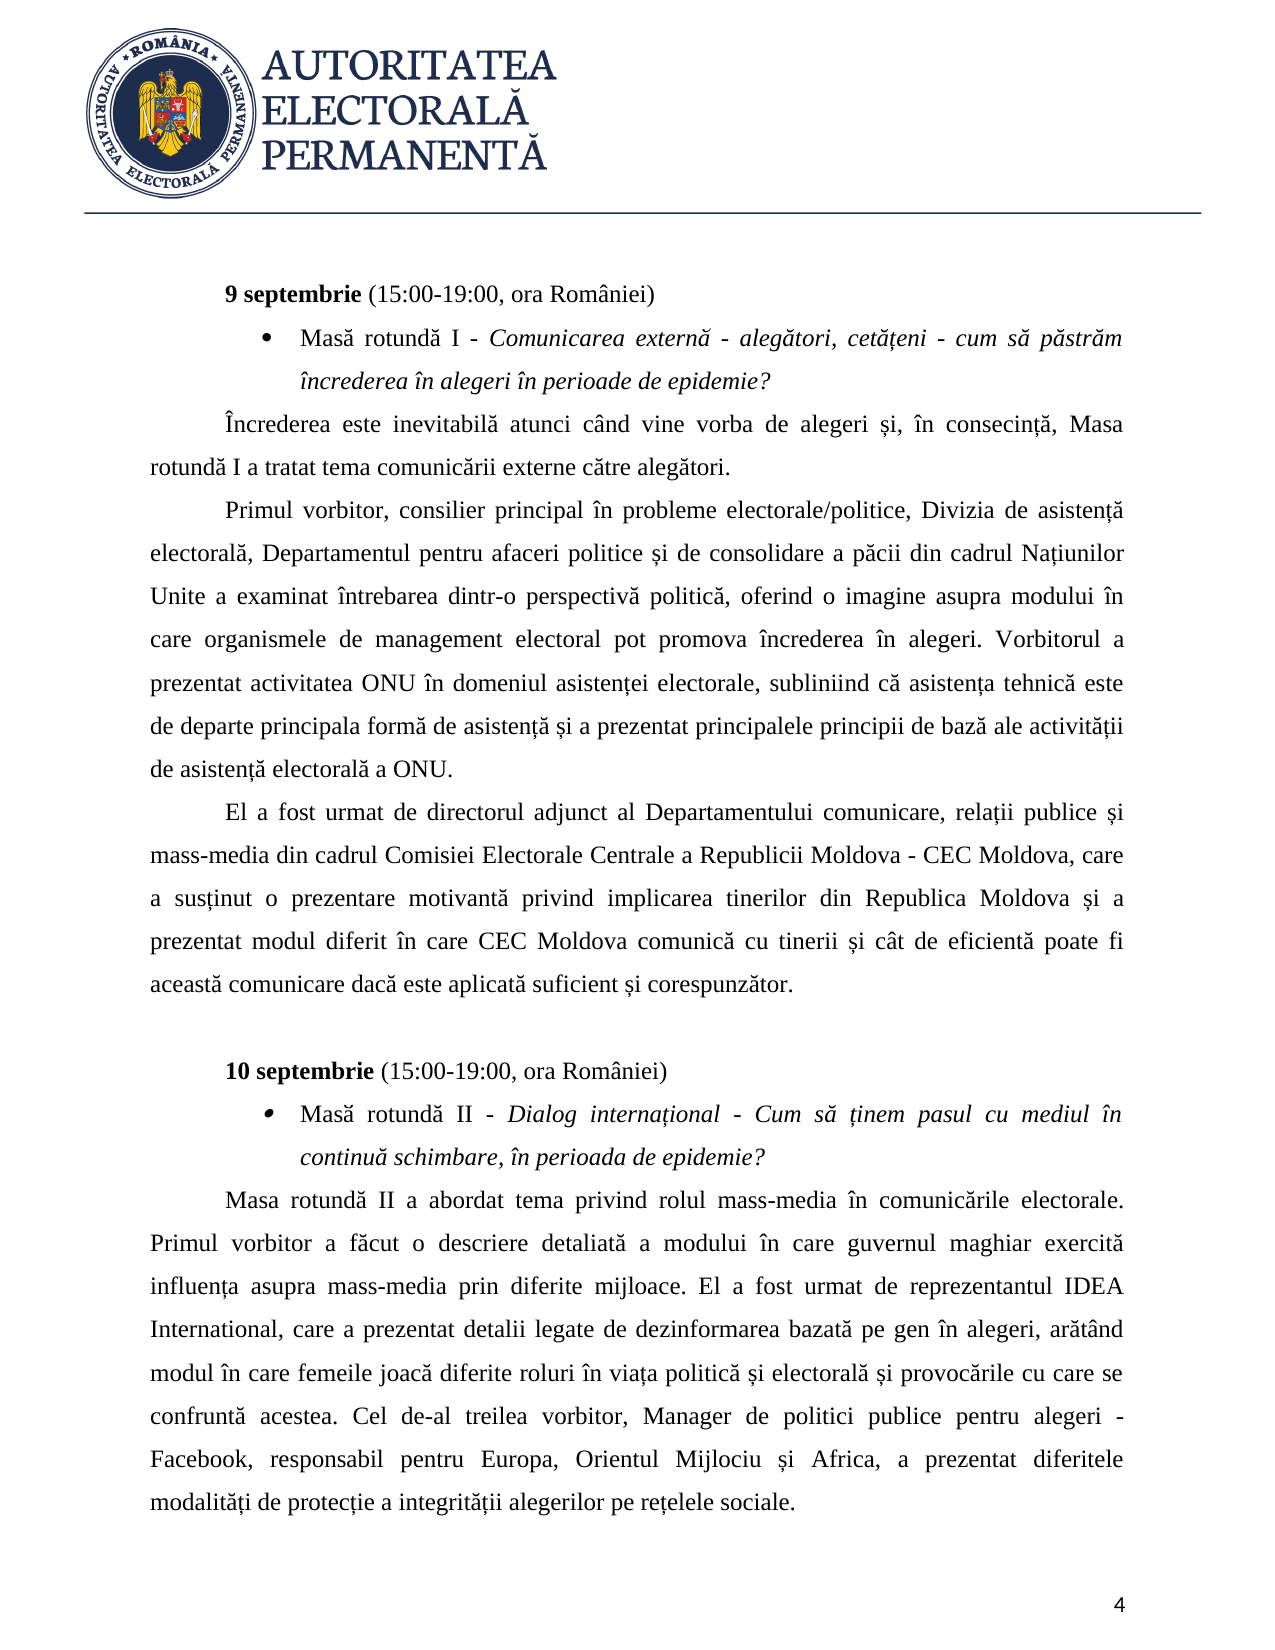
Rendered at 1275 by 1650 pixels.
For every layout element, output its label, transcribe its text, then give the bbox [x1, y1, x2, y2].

text Masa rotundă II a abordat tema privind rolul mass-media în comunicările electorale. Primul vorbitor a făcut o descriere detaliată a modului în care guvernul maghiar exercită influența asupra mass-media prin diferite mijloace. El a fost urmat de reprezentantul IDEA International, care a prezentat detalii legate de dezinformarea bazată pe gen în alegeri, arătând modul în care femeile joacă diferite roluri în viața politică și electorală și provocările cu care se confruntă acestea. Cel de-al treilea vorbitor, Manager de politici publice pentru alegeri - Facebook, responsabil pentru Europa, Orientul Mijlociu și Africa, a prezentat diferitele modalități de protecție a integrității alegerilor pe rețelele sociale. [150, 1185, 1125, 1516]
text El a fost urmat de directorul adjunct al Departamentului comunicare, relații publice și mass-media din cadrul Comisiei Electorale Centrale a Republicii Moldova - CEC Moldova, care a susținut o prezentare motivantă privind implicarea tinerilor din Republica Moldova și a prezentat modul diferit în care CEC Moldova comunică cu tinerii și cât de eficientă poate fi această comunicare dacă este aplicată suficient și corespunzător. [150, 797, 1125, 998]
list Masă rotundă I - Comunicarea externӑ - alegători, cetățeni - cum să păstrăm încrederea în alegeri în perioade de epidemie? [262, 323, 1125, 394]
text 9 septembrie (15:00-19:00, ora României) [150, 279, 1125, 308]
text Primul vorbitor, consilier principal în probleme electorale/politice, Divizia de asistență electorală, Departamentul pentru afaceri politice și de consolidare a păcii din cadrul Națiunilor Unite a examinat întrebarea dintr-o perspectivă politică, oferind o imagine asupra modului în care organismele de management electoral pot promova încrederea în alegeri. Vorbitorul a prezentat activitatea ONU în domeniul asistenței electorale, subliniind că asistența tehnică este de departe principala formă de asistență și a prezentat principalele principii de bază ale activității de asistență electorală a ONU. [150, 495, 1125, 783]
picture [84, 28, 1202, 214]
list Masӑ rotundă II - Dialog internațional - Cum să ținem pasul cu mediul în continuă schimbare, în perioada de epidemie? [262, 1099, 1125, 1171]
text 10 septembrie (15:00-19:00, ora României) [150, 1056, 1125, 1084]
text Încrederea este inevitabilă atunci când vine vorba de alegeri și, în consecință, Masa rotundă I a tratat tema comunicării externe către alegători. [150, 409, 1125, 481]
